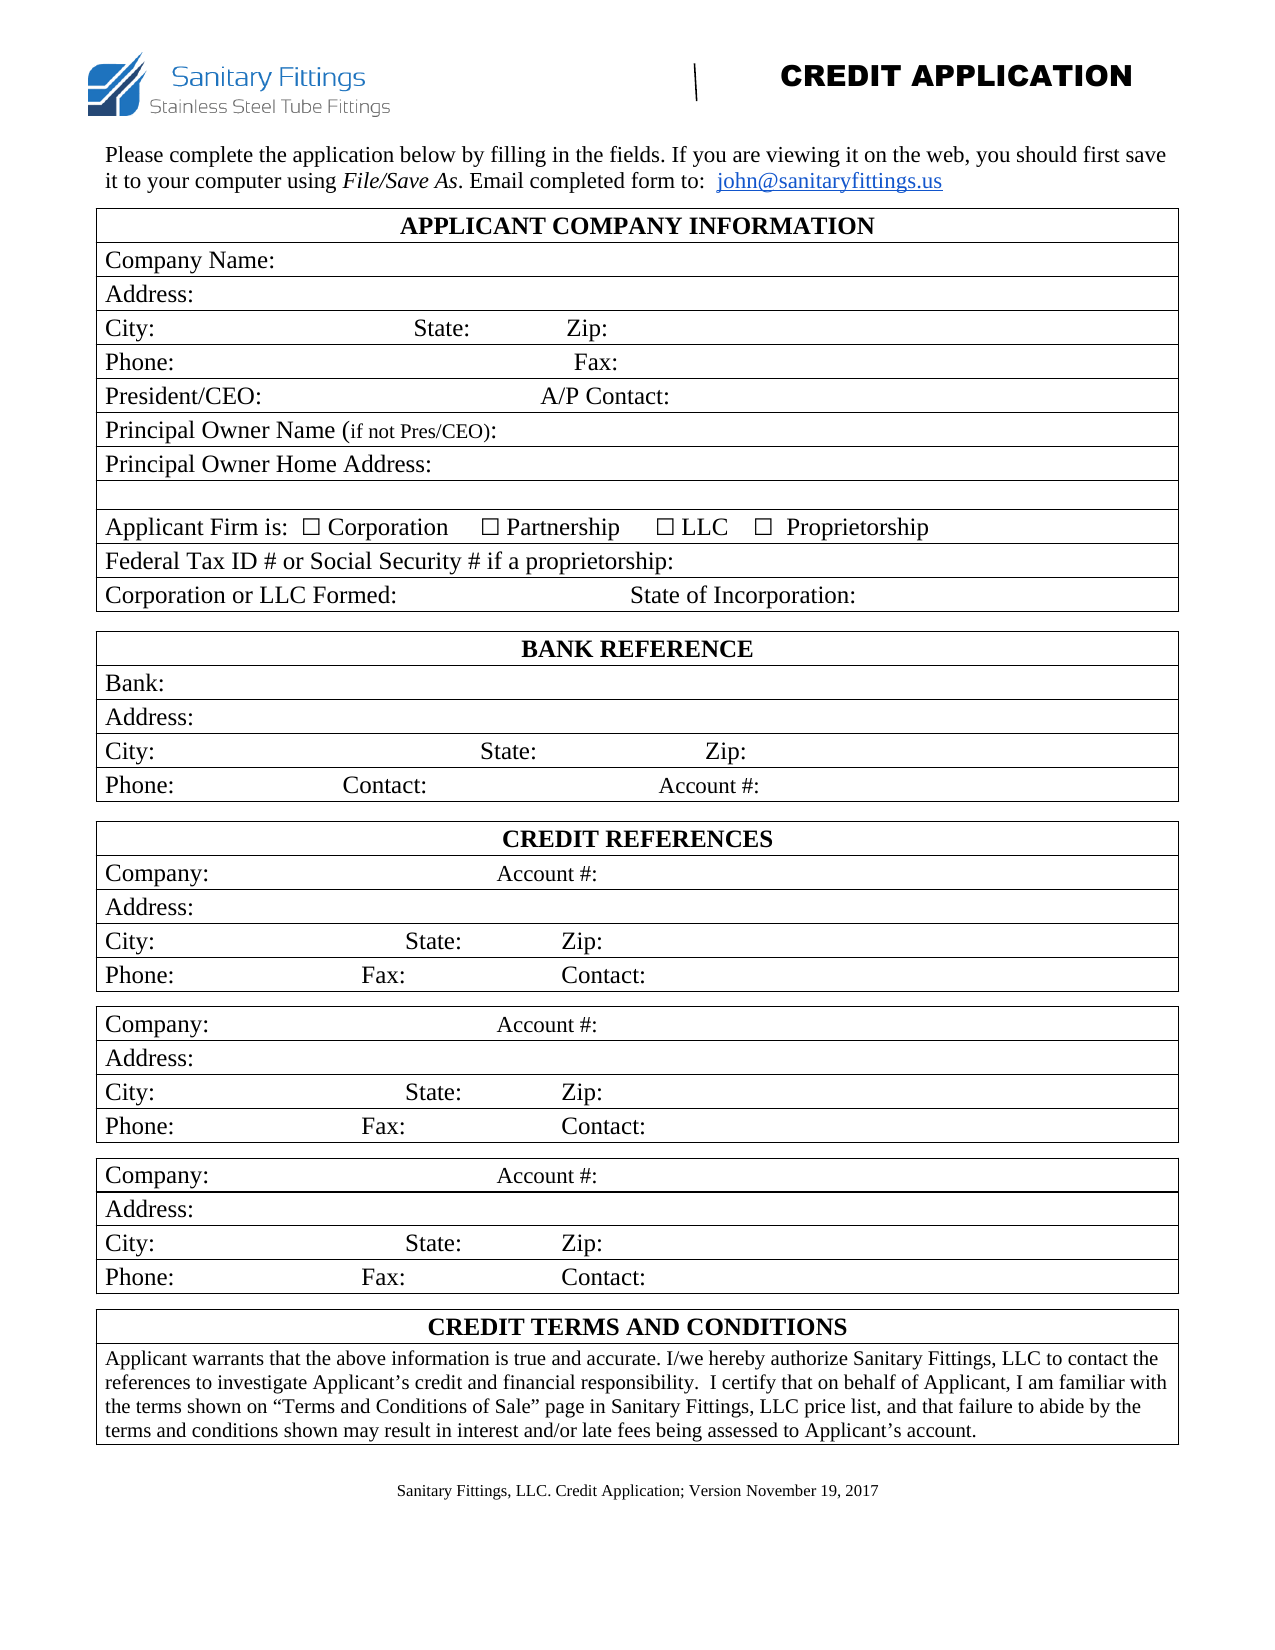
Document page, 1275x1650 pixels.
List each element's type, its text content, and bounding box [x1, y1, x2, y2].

text City: State: Zip: [97, 734, 1178, 767]
text City: State: Zip: [97, 311, 1178, 344]
text Applicant warrants that the above information is true and accurate. I/we hereby authorize Sanitary Fittings, LLC to contact the references to investigate Applicant’s credit and financial responsibility. I certify that on behalf of Applicant, I am familiar with the terms shown on “Terms and Conditions of Sale” page in Sanitary Fittings, LLC price list, and that failure to abide by the terms and conditions shown may result in interest and/or late fees being assessed to Applicant’s account. [97, 1344, 1178, 1444]
text Corporation or LLC Formed: State of Incorporation: [97, 578, 1178, 611]
text City: State: Zip: [97, 1075, 1178, 1108]
text APPLICANT COMPANY INFORMATION [97, 209, 1178, 242]
text City: State: Zip: [97, 924, 1178, 957]
text Phone: Fax: Contact: [97, 958, 1178, 991]
text Phone: Fax: [97, 345, 1178, 378]
text Address: [97, 1041, 1178, 1074]
text CREDIT TERMS AND CONDITIONS [97, 1310, 1178, 1343]
text Principal Owner Name (if not Pres/CEO): [97, 413, 1178, 446]
text Address: [97, 890, 1178, 923]
text Company: Account #: [97, 1007, 1178, 1040]
text Address: [97, 700, 1178, 733]
text City: State: Zip: [97, 1226, 1178, 1259]
text Phone: Fax: Contact: [97, 1260, 1178, 1293]
text Address: [97, 1193, 1178, 1225]
text Principal Owner Home Address: [97, 447, 1178, 480]
text Company: Account #: [97, 856, 1178, 889]
text Please complete the application below by filling in the fields. If you are viewing it on the web, you should first save it to your computer using File/Save As. Email completed form to: john@sanitaryfittings.us [105, 141, 1170, 194]
text Address: [97, 277, 1178, 310]
text CREDIT REFERENCES [97, 822, 1178, 855]
text Bank: [97, 666, 1178, 699]
text CREDIT APPLICATION [392, 60, 1170, 93]
text Company Name: [97, 243, 1178, 276]
text Federal Tax ID # or Social Security # if a proprietorship: [97, 544, 1178, 577]
text President/CEO: A/P Contact: [97, 379, 1178, 412]
text Phone: Fax: Contact: [97, 1109, 1178, 1142]
picture [86, 50, 392, 119]
text Company: Account #: [97, 1159, 1178, 1191]
text Phone: Contact: Account #: [97, 768, 1178, 801]
text Applicant Firm is: ☐ Corporation ☐ Partnership ☐ LLC ☐ Proprietorship [97, 510, 1178, 543]
text BANK REFERENCE [97, 632, 1178, 665]
